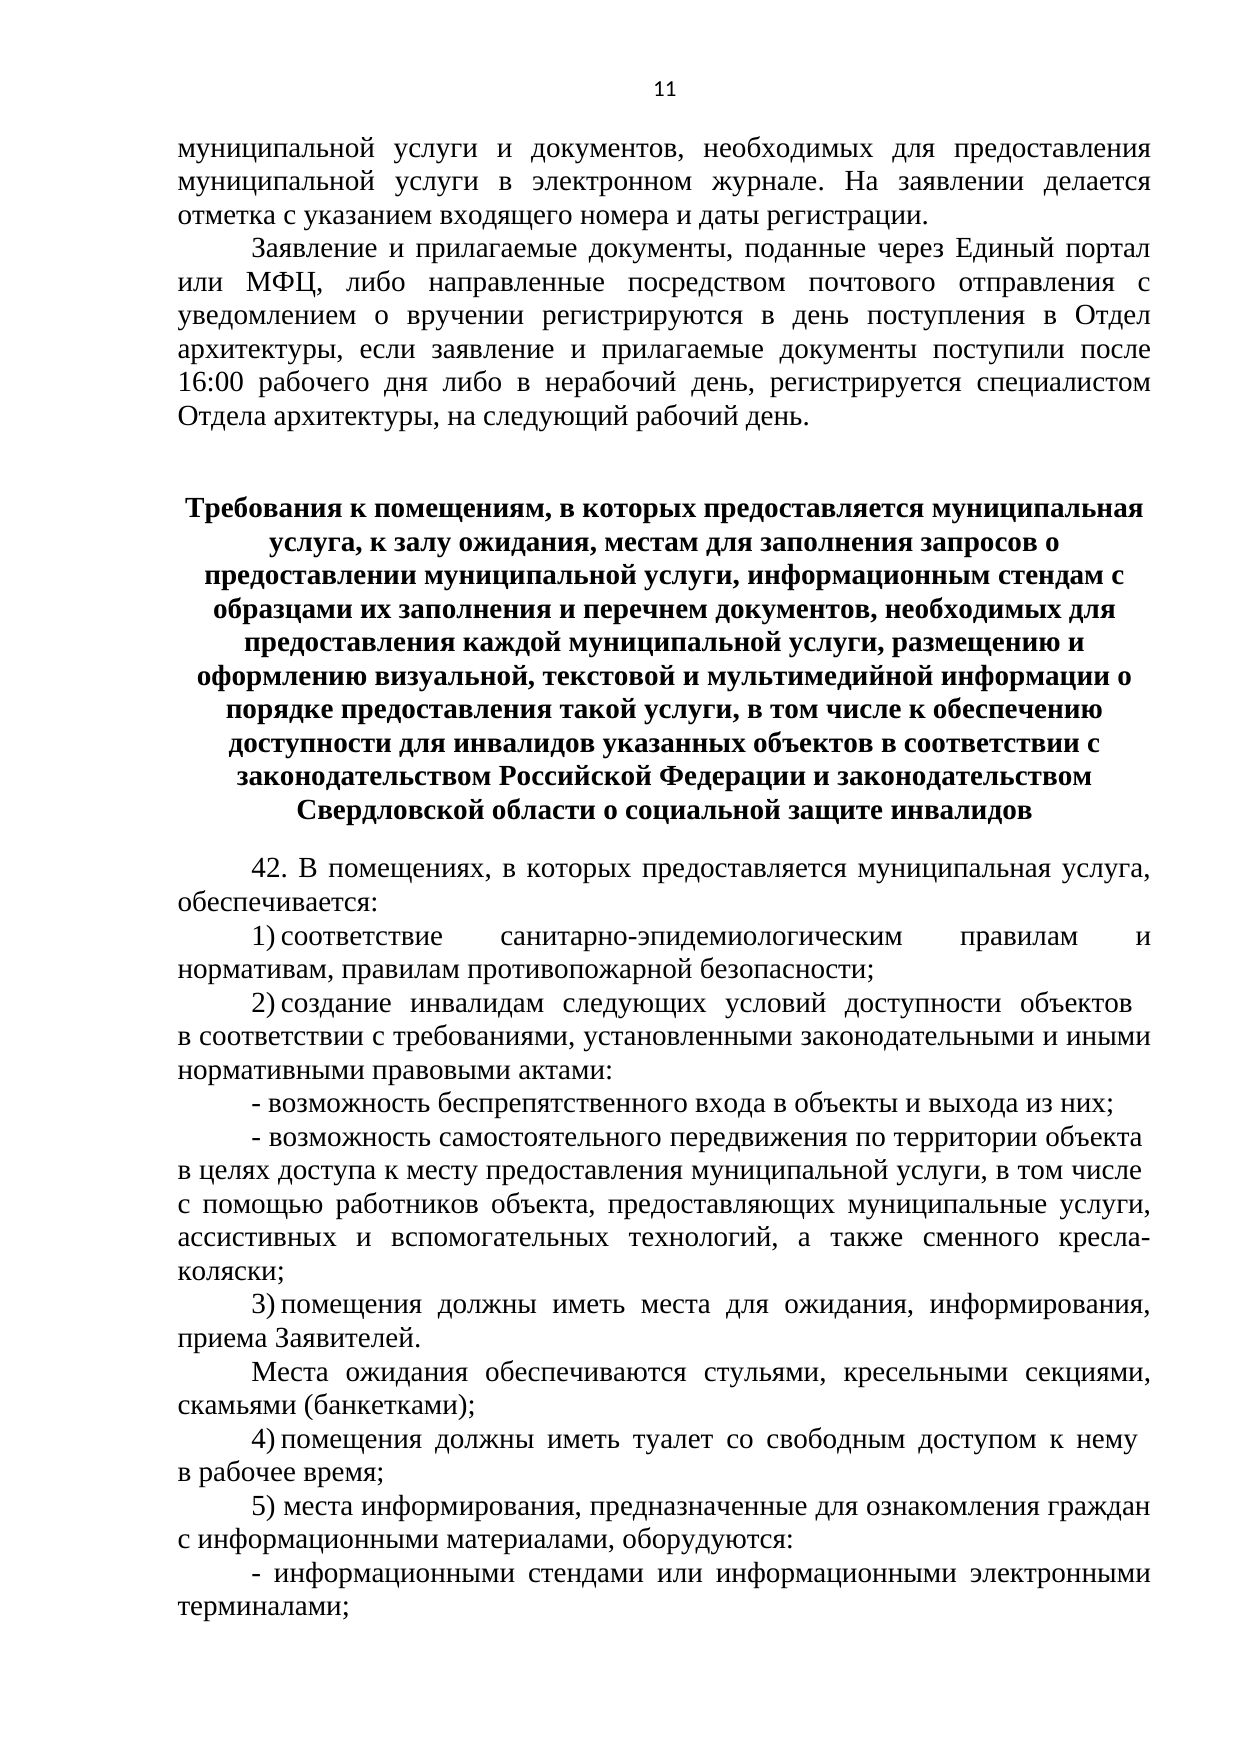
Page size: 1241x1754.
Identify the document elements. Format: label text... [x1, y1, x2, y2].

text 5) места информирования, предназначенные для ознакомления граждан с информационными материалами, оборудуются: [177, 1488, 1152, 1555]
text Заявление и прилагаемые документы, поданные через Единый портал или МФЦ, либо направленные посредством почтового отправления с уведомлением о вручении регистрируются в день поступления в Отдел архитектуры, если заявление и прилагаемые документы поступили после 16:00 рабочего дня либо в нерабочий день, регистрируется специалистом Отдела архитектуры, на следующий рабочий день. [177, 230, 1152, 432]
list - возможность самостоятельного передвижения по территории объекта в целях доступа к месту предоставления муниципальной услуги, в том числе с помощью работников объекта, предоставляющих муниципальные услуги, ассистивных и вспомогательных технологий, а также сменного кресла-коляски; [177, 1119, 1152, 1287]
text 42. В помещениях, в которых предоставляется муниципальная услуга, обеспечивается: [177, 851, 1152, 918]
list - возможность беспрепятственного входа в объекты и выхода из них; [251, 1085, 1152, 1119]
subtitle Требования к помещениям, в которых предоставляется муниципальная услуга, к залу ожидания, местам для заполнения запросов о предоставлении муниципальной услуги, информационным стендам с образцами их заполнения и перечнем документов, необходимых для предоставления каждой муниципальной услуги, размещению и оформлению визуальной, текстовой и мультимедийной информации о порядке предоставления такой услуги, в том числе к обеспечению доступности для инвалидов указанных объектов в соответствии с законодательством Российской Федерации и законодательством Свердловской области о социальной защите инвалидов [177, 490, 1152, 826]
text - информационными стендами или информационными электронными терминалами; [177, 1555, 1152, 1622]
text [177, 130, 1152, 230]
list создание инвалидам следующих условий доступности объектов в соответствии с требованиями, установленными законодательными и иными нормативными правовыми актами: [177, 985, 1152, 1085]
list соответствие санитарно-эпидемиологическим правилам и нормативам, правилам противопожарной безопасности; [177, 918, 1152, 985]
list Места ожидания обеспечиваются стульями, кресельными секциями, скамьями (банкетками); [177, 1354, 1152, 1421]
list помещения должны иметь туалет со свободным доступом к нему в рабочее время; [177, 1421, 1152, 1488]
list помещения должны иметь места для ожидания, информирования, приема Заявителей. [177, 1287, 1152, 1354]
